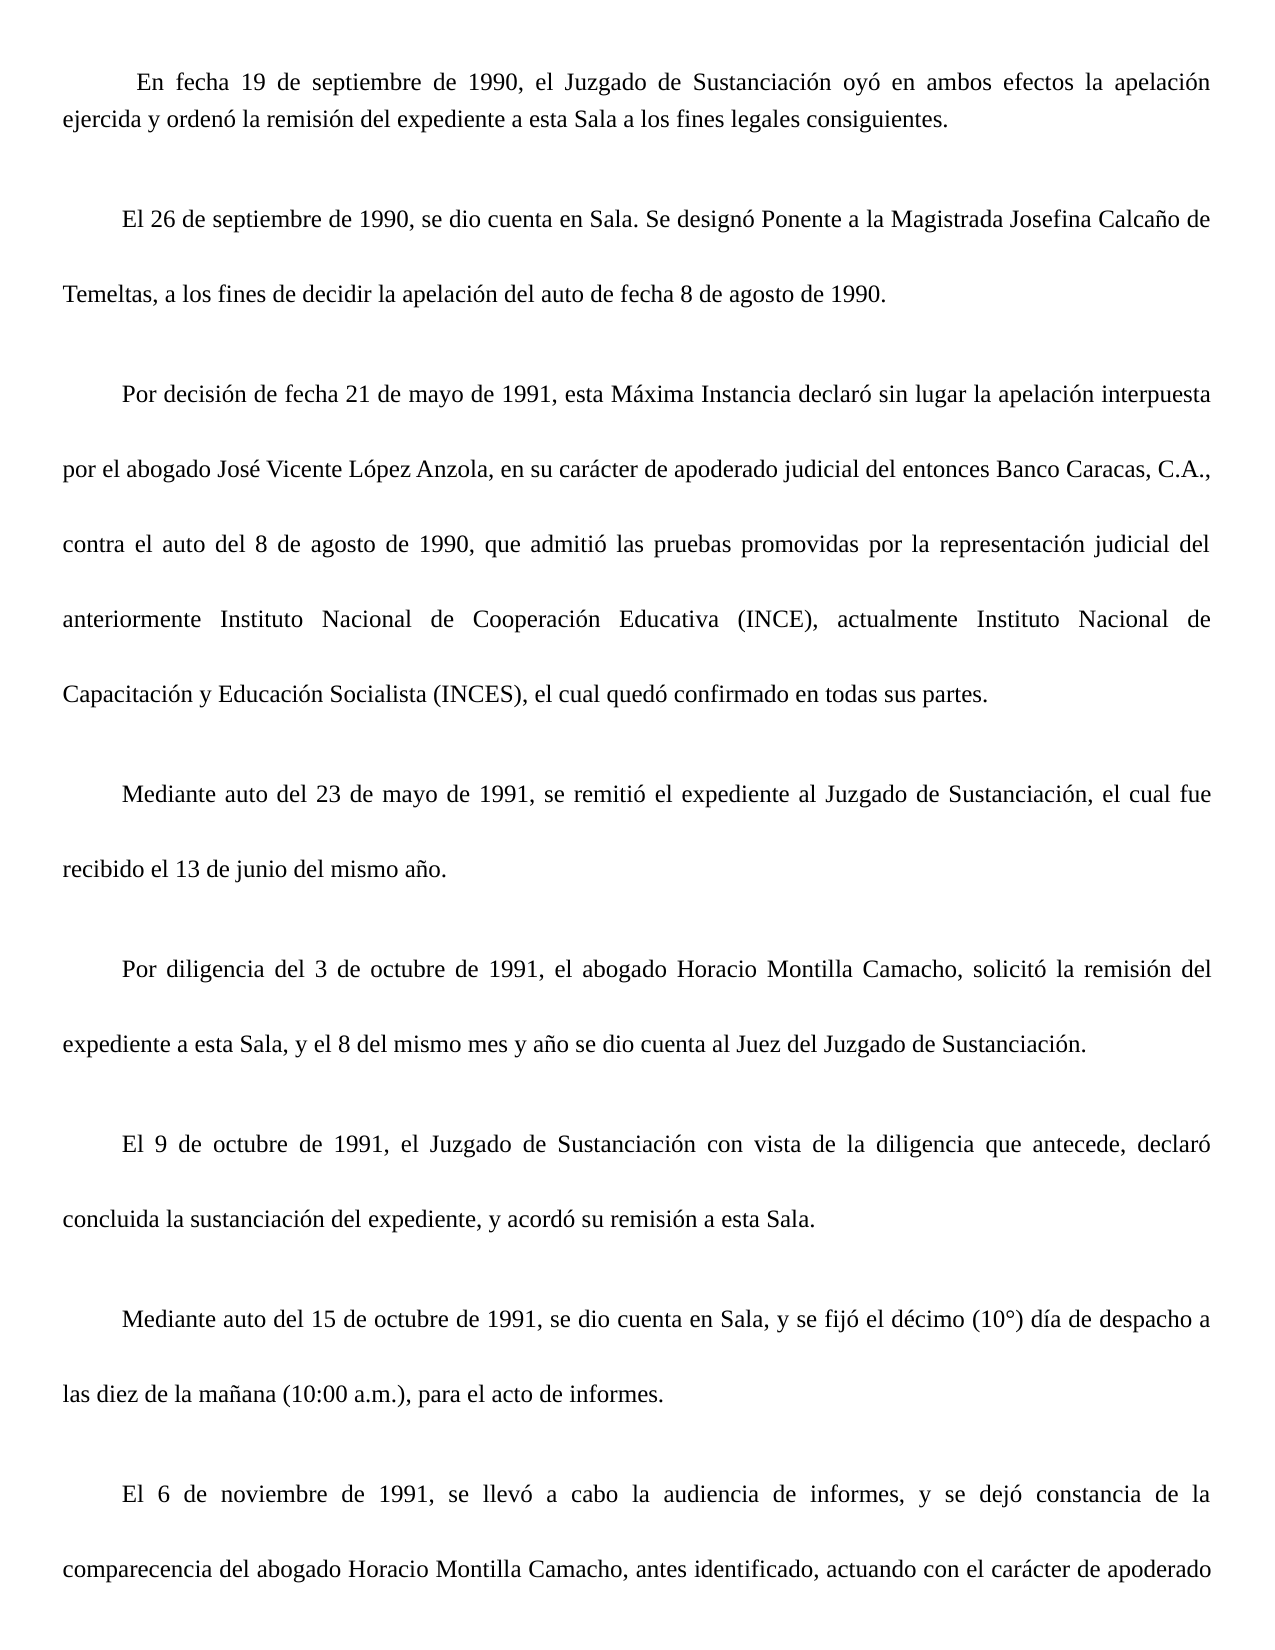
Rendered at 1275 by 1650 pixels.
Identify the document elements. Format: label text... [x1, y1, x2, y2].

text El 26 de septiembre de 1990, se dio cuenta en Sala. Se designó Ponente a la Magistrada Josefina Calcaño de Temeltas, a los fines de decidir la apelación del auto de fecha 8 de agosto de 1990. [62, 158, 1212, 308]
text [62, 1433, 1212, 1583]
text En fecha 19 de septiembre de 1990, el Juzgado de Sustanciación oyó en ambos efectos la apelación ejercida y ordenó la remisión del expediente a esta Sala a los fines legales consiguientes. [62, 58, 1212, 133]
text Mediante auto del 15 de octubre de 1991, se dio cuenta en Sala, y se fijó el décimo (10°) día de despacho a las diez de la mañana (10:00 a.m.), para el acto de informes. [62, 1258, 1212, 1408]
text Mediante auto del 23 de mayo de 1991, se remitió el expediente al Juzgado de Sustanciación, el cual fue recibido el 13 de junio del mismo año. [62, 733, 1212, 883]
text El 9 de octubre de 1991, el Juzgado de Sustanciación con vista de la diligencia que antecede, declaró concluida la sustanciación del expediente, y acordó su remisión a esta Sala. [62, 1083, 1212, 1233]
text Por diligencia del 3 de octubre de 1991, el abogado Horacio Montilla Camacho, solicitó la remisión del expediente a esta Sala, y el 8 del mismo mes y año se dio cuenta al Juez del Juzgado de Sustanciación. [62, 908, 1212, 1058]
text Por decisión de fecha 21 de mayo de 1991, esta Máxima Instancia declaró sin lugar la apelación interpuesta por el abogado José Vicente López Anzola, en su carácter de apoderado judicial del entonces Banco Caracas, C.A., contra el auto del 8 de agosto de 1990, que admitió las pruebas promovidas por la representación judicial del anteriormente Instituto Nacional de Cooperación Educativa (INCE), actualmente Instituto Nacional de Capacitación y Educación Socialista (INCES), el cual quedó confirmado en todas sus partes. [62, 333, 1212, 708]
